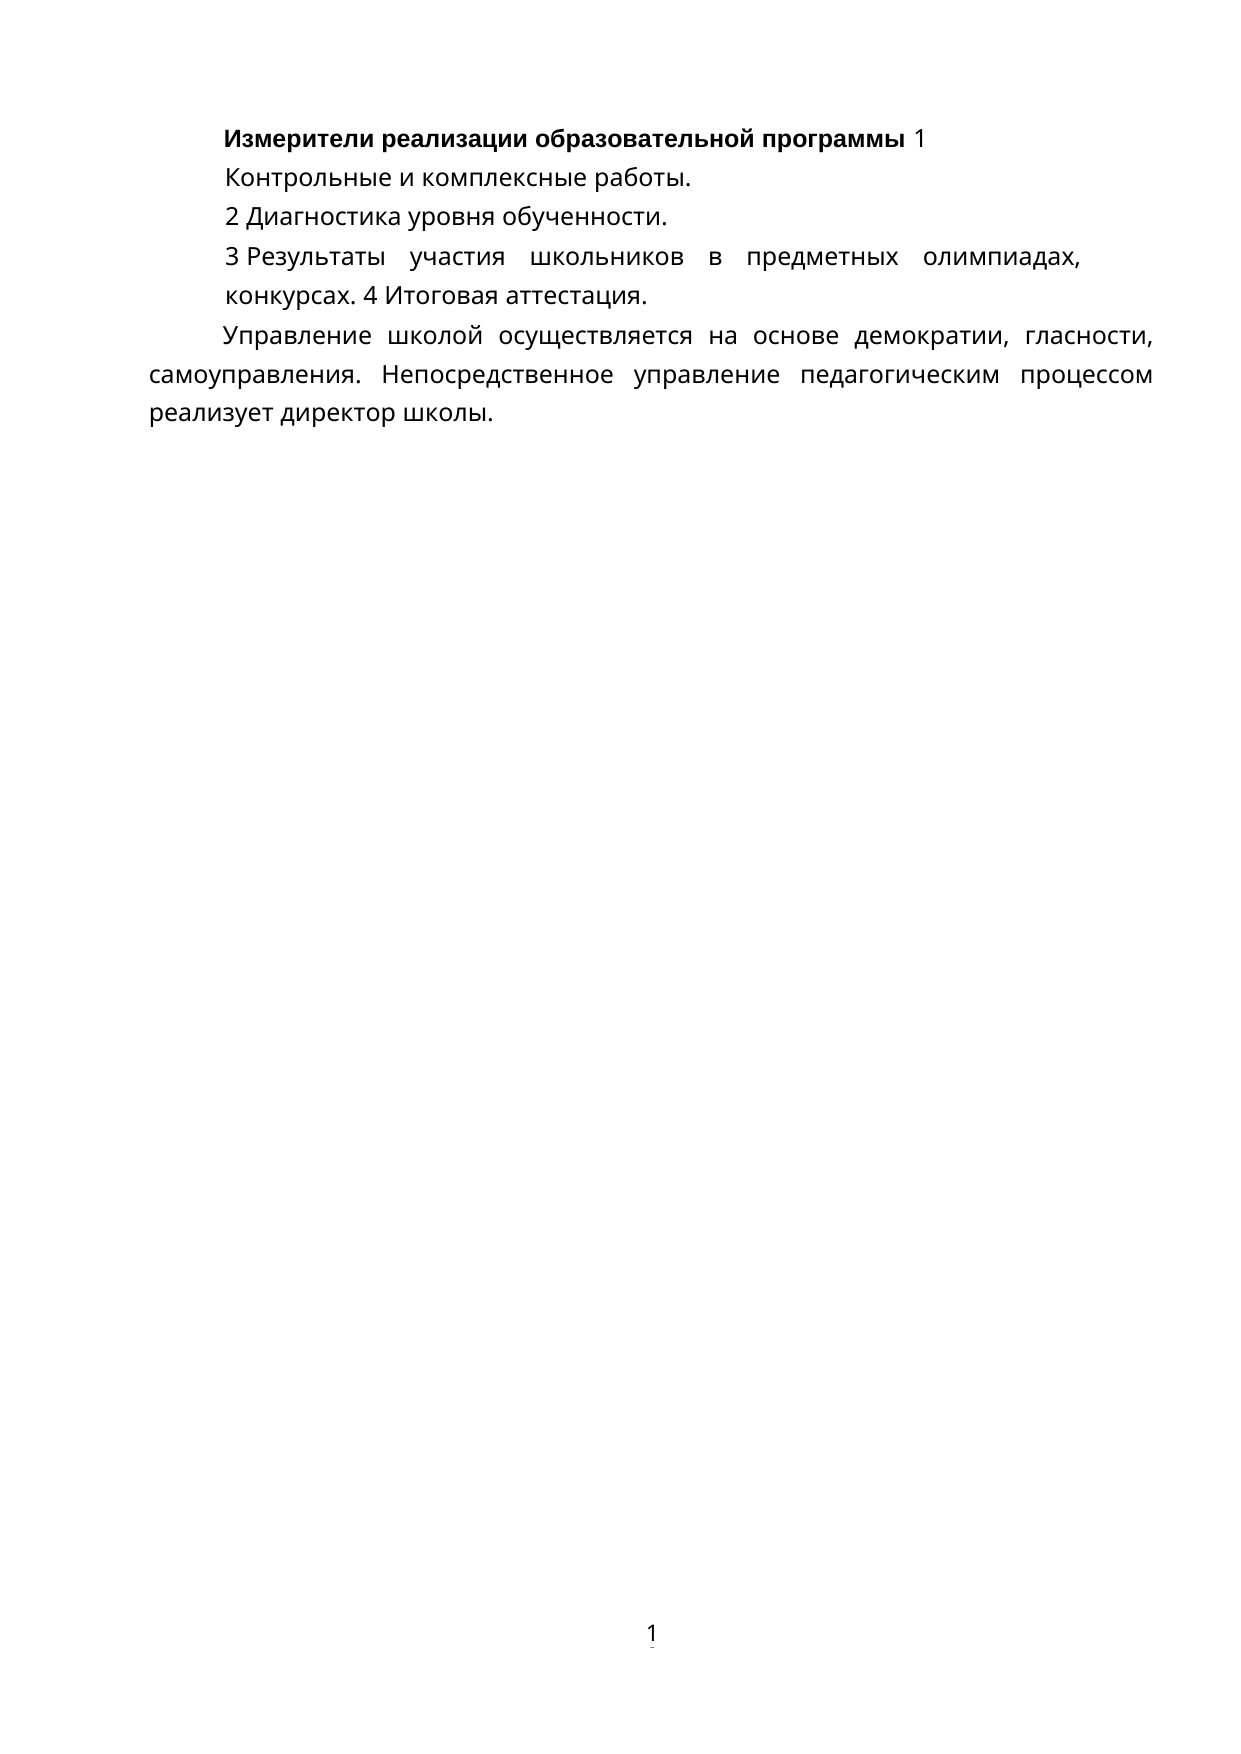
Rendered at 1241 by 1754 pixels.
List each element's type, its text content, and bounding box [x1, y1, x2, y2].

text Управление школой осуществляется на основе демократии, гласности, самоуправления. Непосредственное управление педагогическим процессом реализует директор школы. [148, 318, 1153, 429]
text Измерители реализации образовательной программы 1 Контрольные и комплексные работы. [223, 121, 927, 193]
list Диагностика уровня обученности. [225, 199, 1167, 233]
list Результаты участия школьников в предметных олимпиадах, конкурсах. 4 Итоговая аттестация. [225, 238, 1081, 312]
